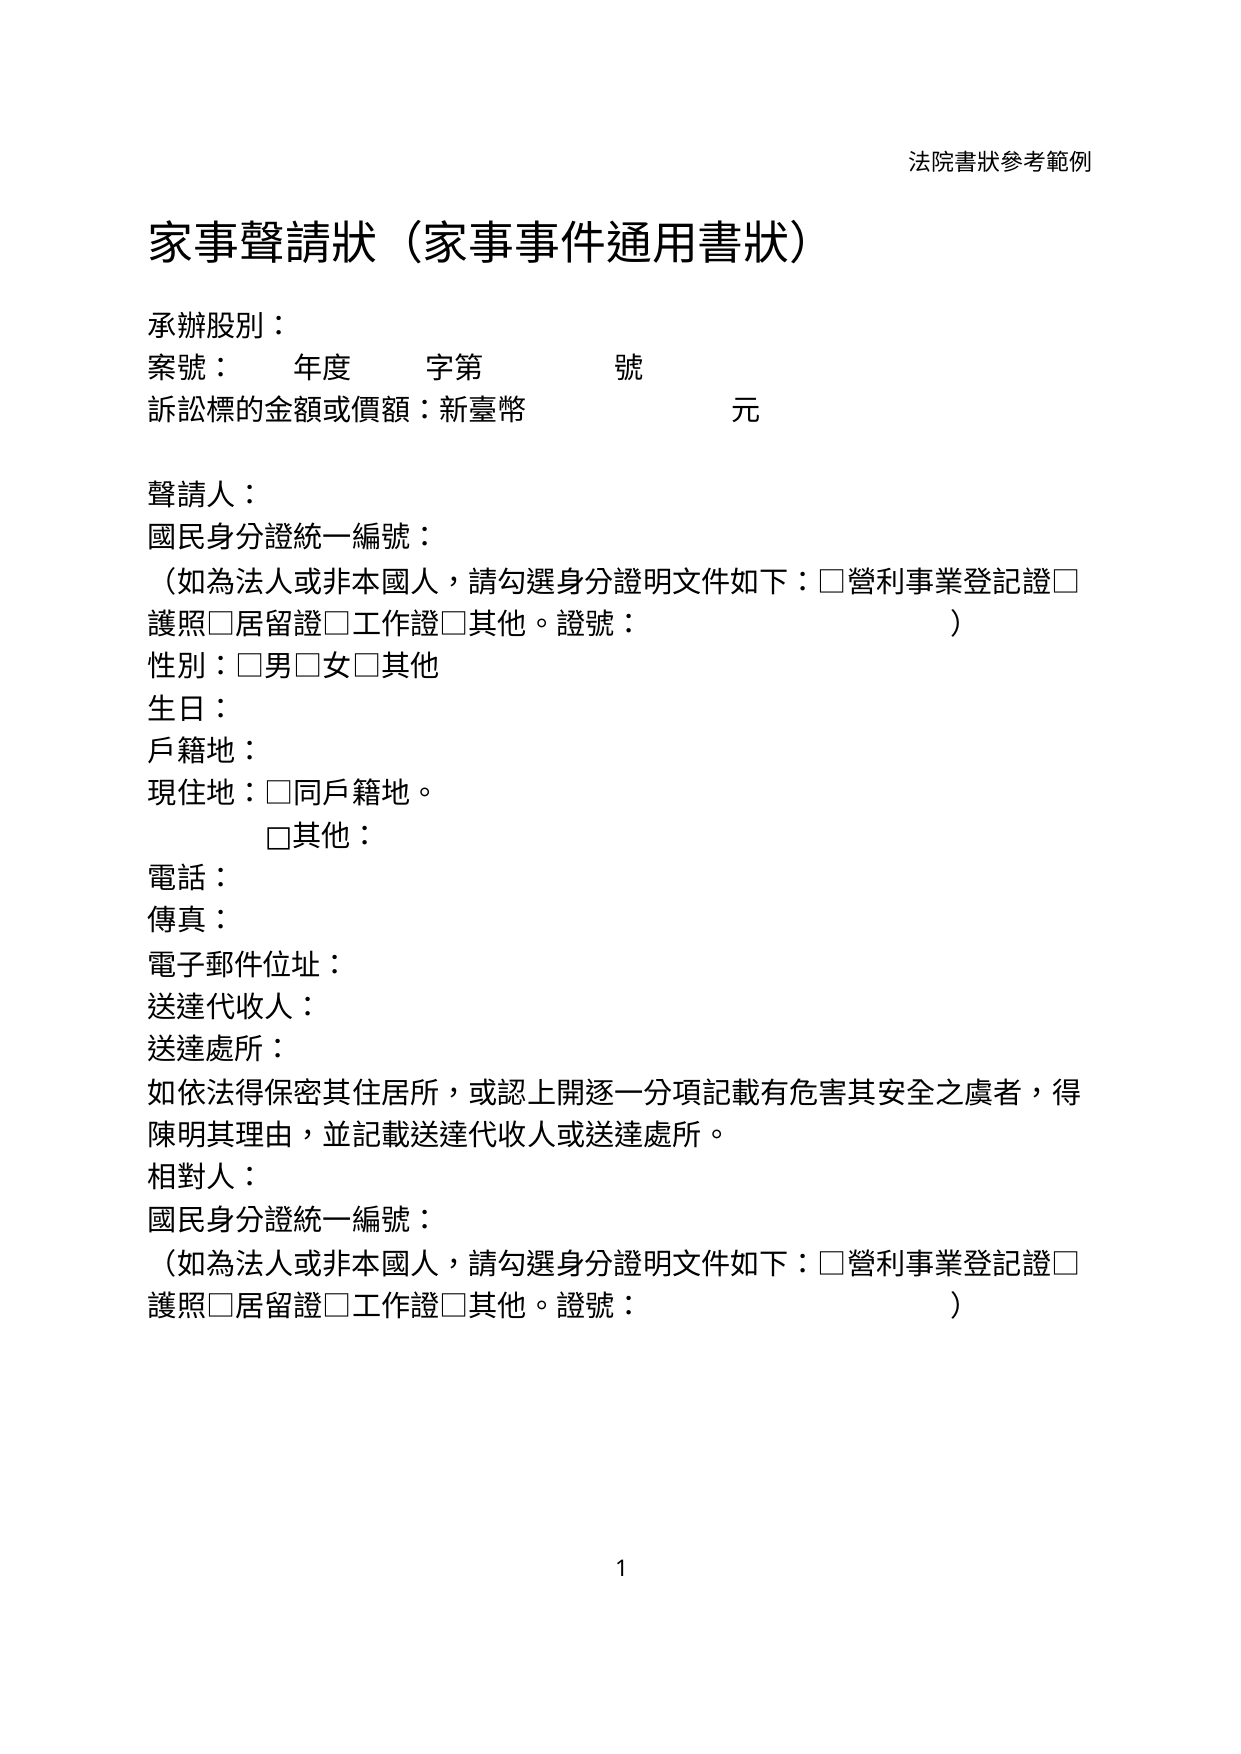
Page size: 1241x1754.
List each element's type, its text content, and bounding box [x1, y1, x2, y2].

text 現住地：□同戶籍地。 [148, 770, 1094, 812]
text （如為法人或非本國人，請勾選身分證明文件如下：□營利事業登記證□ 護照□居留證□工作證□其他。證號： ） [148, 558, 1081, 643]
text 聲請人： [148, 471, 1094, 514]
text 國民身分證統一編號： [148, 1196, 1094, 1238]
text 戶籍地： [148, 727, 1094, 770]
text （如為法人或非本國人，請勾選身分證明文件如下：□營利事業登記證□ 護照□居留證□工作證□其他。證號： ） [148, 1241, 1081, 1325]
text 性別：□男□女□其他生日： [148, 643, 440, 727]
text 相對人： [148, 1154, 1094, 1196]
text 電話： [148, 854, 1094, 897]
text 訴訟標的金額或價額：新臺幣 元 [148, 387, 1094, 429]
text 如依法得保密其住居所，或認上開逐一分項記載有危害其安全之虞者，得陳明其理由，並記載送達代收人或送達處所。 [148, 1069, 1082, 1154]
text □其他： [264, 812, 1094, 854]
text 案號： 年度 字第 號 [148, 344, 1094, 387]
text 電子郵件位址： 送達代收人： 送達處所： [148, 941, 352, 1068]
text 承辦股別： [148, 302, 1094, 344]
title 家事聲請狀（家事事件通用書狀） [148, 198, 1094, 275]
text 傳真： [148, 897, 1094, 939]
text 國民身分證統一編號： [148, 514, 1094, 556]
